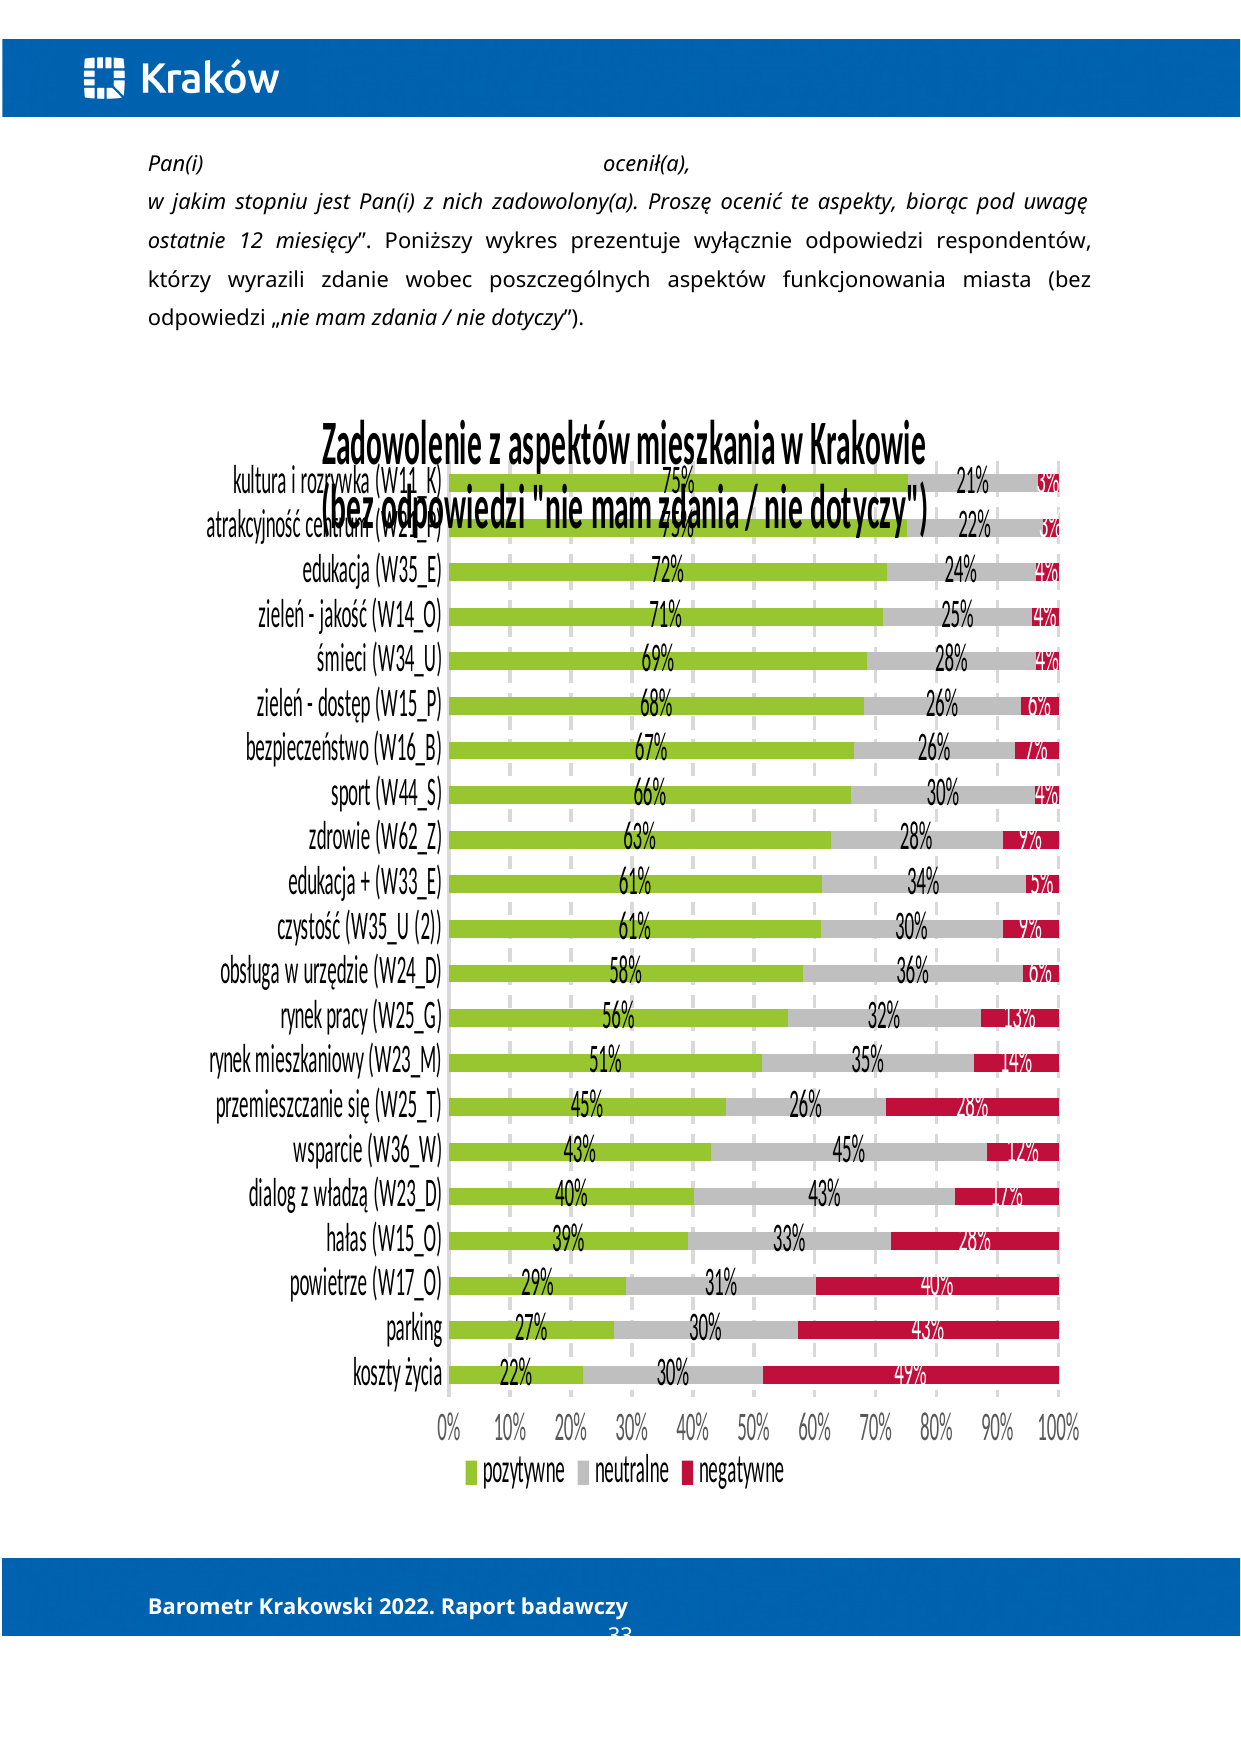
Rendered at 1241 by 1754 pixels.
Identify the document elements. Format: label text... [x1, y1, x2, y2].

picture [2, 39, 1241, 117]
picture [2, 1558, 1241, 1636]
